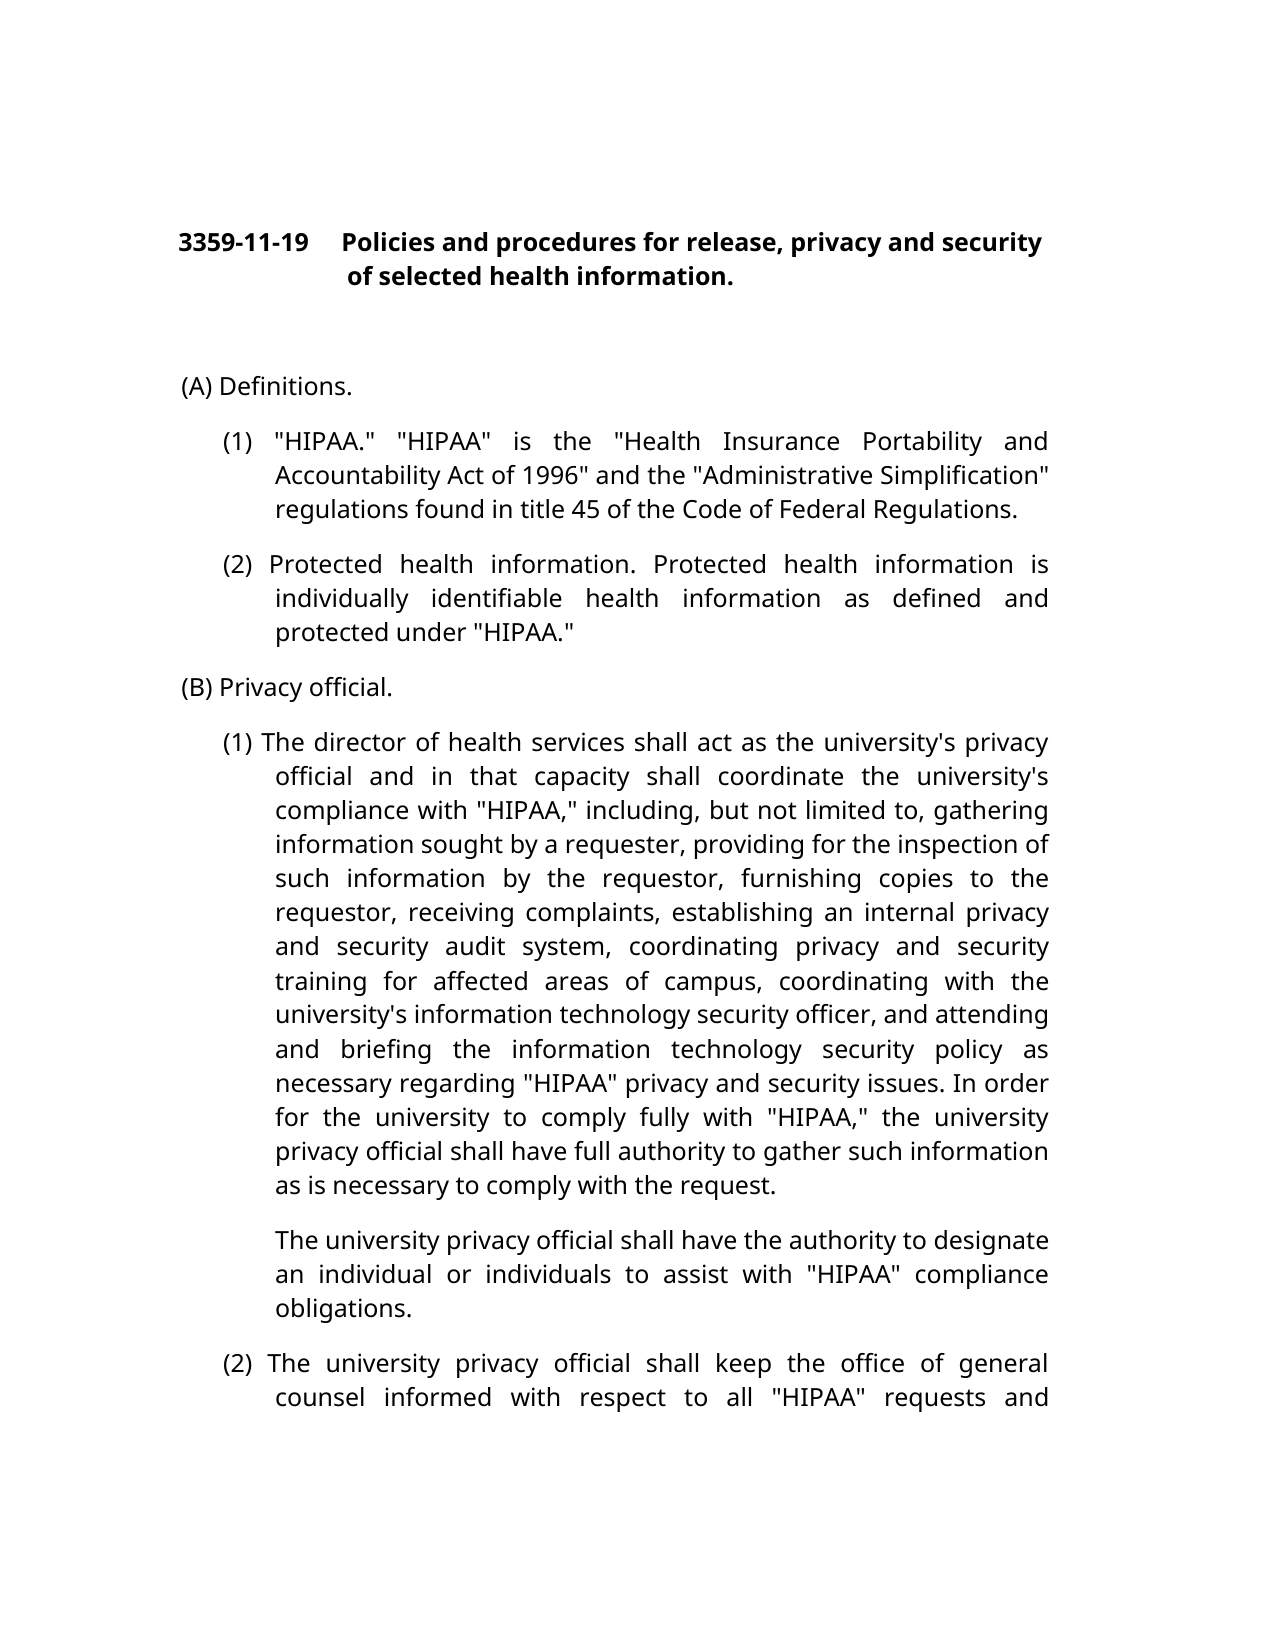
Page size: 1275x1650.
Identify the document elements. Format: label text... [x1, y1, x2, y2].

text (A) Definitions. [181, 369, 1050, 403]
text (2) Protected health information. Protected health information is individually identifiable health information as defined and protected under "HIPAA." [223, 547, 1050, 649]
text (1) "HIPAA." "HIPAA" is the "Health Insurance Portability and Accountability Act of 1996" and the "Administrative Simplification" regulations found in title 45 of the Code of Federal Regulations. [223, 424, 1050, 526]
text 3359-11-19 Policies and procedures for release, privacy and security of selected health information. [178, 225, 1050, 293]
text (1) The director of health services shall act as the university's privacy official and in that capacity shall coordinate the university's compliance with "HIPAA," including, but not limited to, gathering information sought by a requester, providing for the inspection of such information by the requestor, furnishing copies to the requestor, receiving complaints, establishing an internal privacy and security audit system, coordinating privacy and security training for affected areas of campus, coordinating with the university's information technology security officer, and attending and briefing the information technology security policy as necessary regarding "HIPAA" privacy and security issues. In order for the university to comply fully with "HIPAA," the university privacy official shall have full authority to gather such information as is necessary to comply with the request. [223, 725, 1050, 1202]
text (B) Privacy official. [181, 670, 1050, 704]
text The university privacy official shall have the authority to designate an individual or individuals to assist with "HIPAA" compliance obligations. [275, 1222, 1050, 1324]
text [223, 1345, 1050, 1413]
